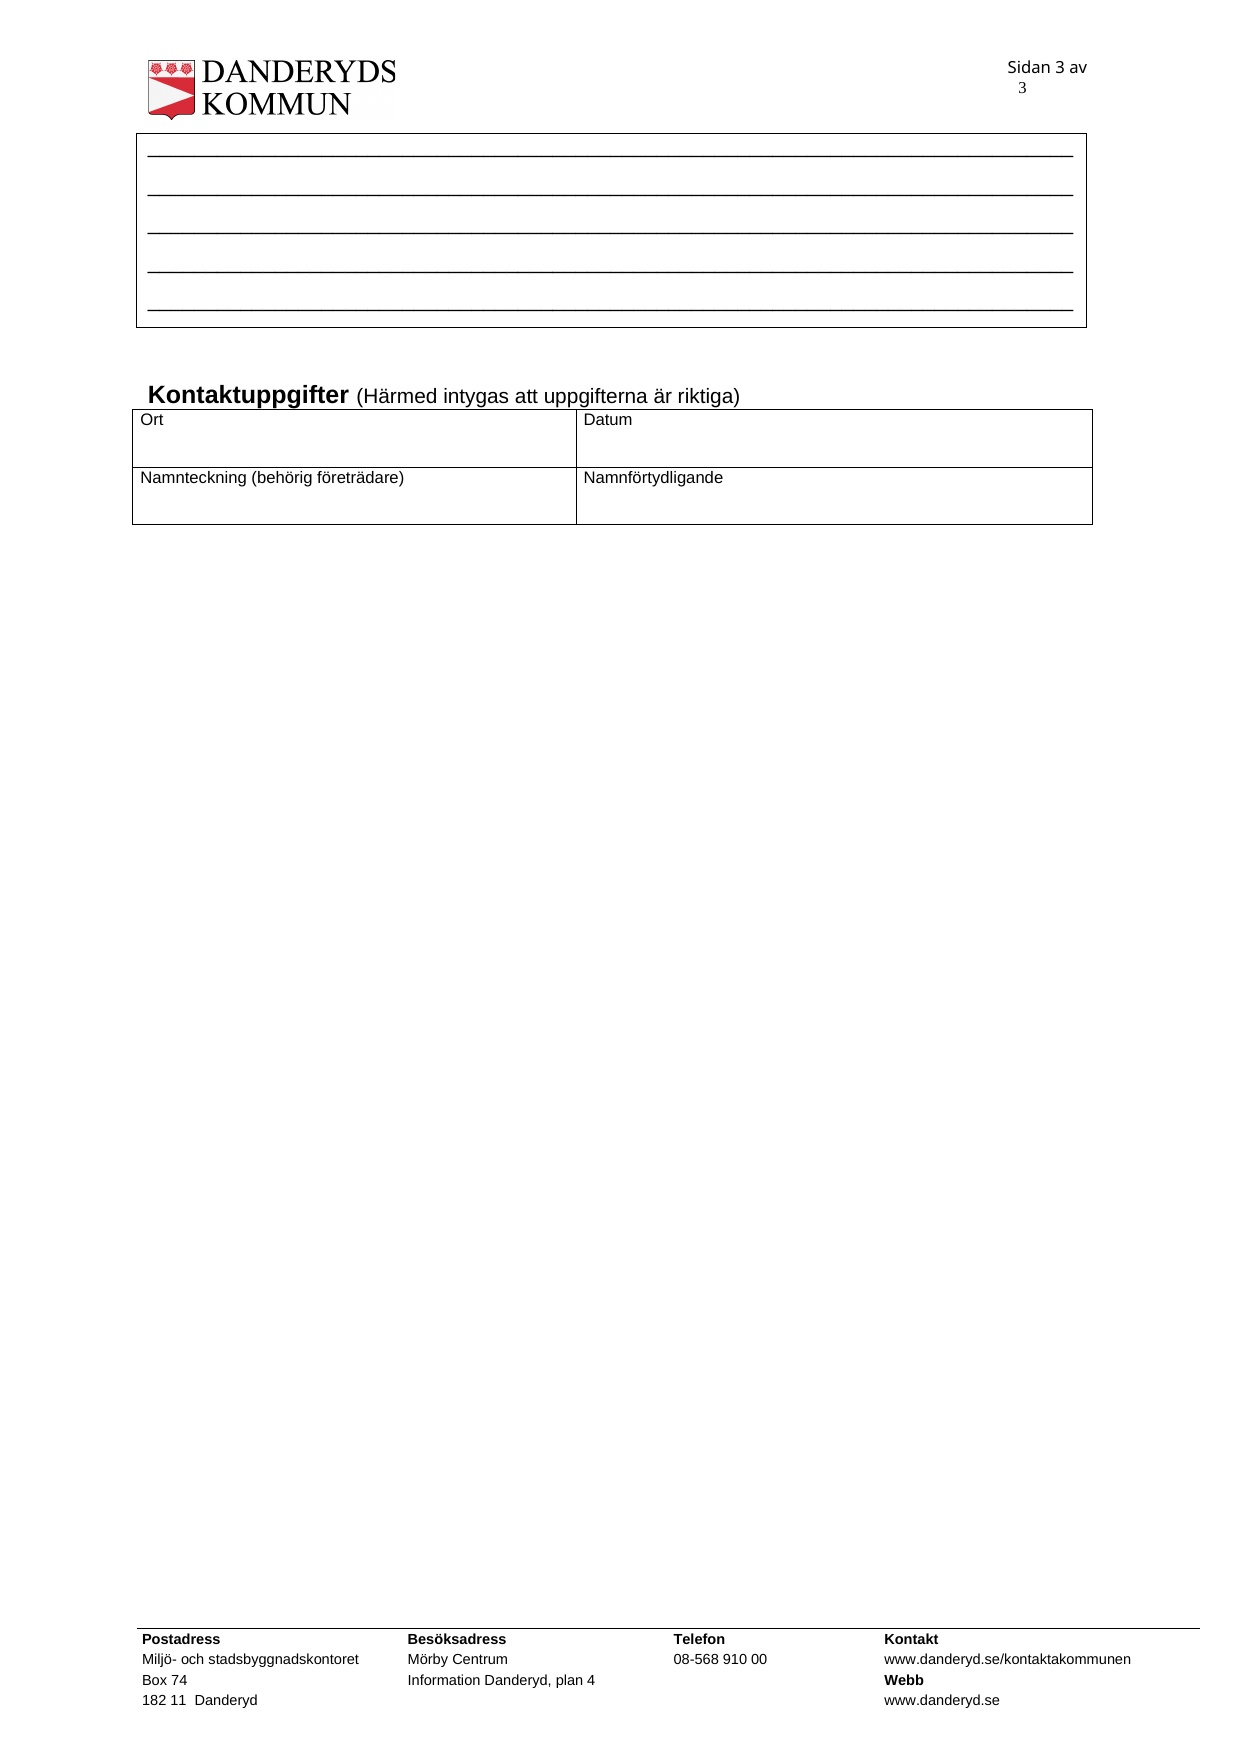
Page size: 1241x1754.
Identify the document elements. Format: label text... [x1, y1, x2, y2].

picture [148, 60, 396, 120]
text Kontaktuppgifter (Härmed intygas att uppgifterna är riktiga) [148, 380, 1092, 409]
table_header Datum [577, 410, 1092, 467]
table_cell Namnförtydligande [577, 468, 1092, 524]
table_header Ort [133, 410, 576, 467]
table_cell Namnteckning (behörig företrädare) [133, 468, 576, 524]
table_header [137, 134, 1086, 327]
